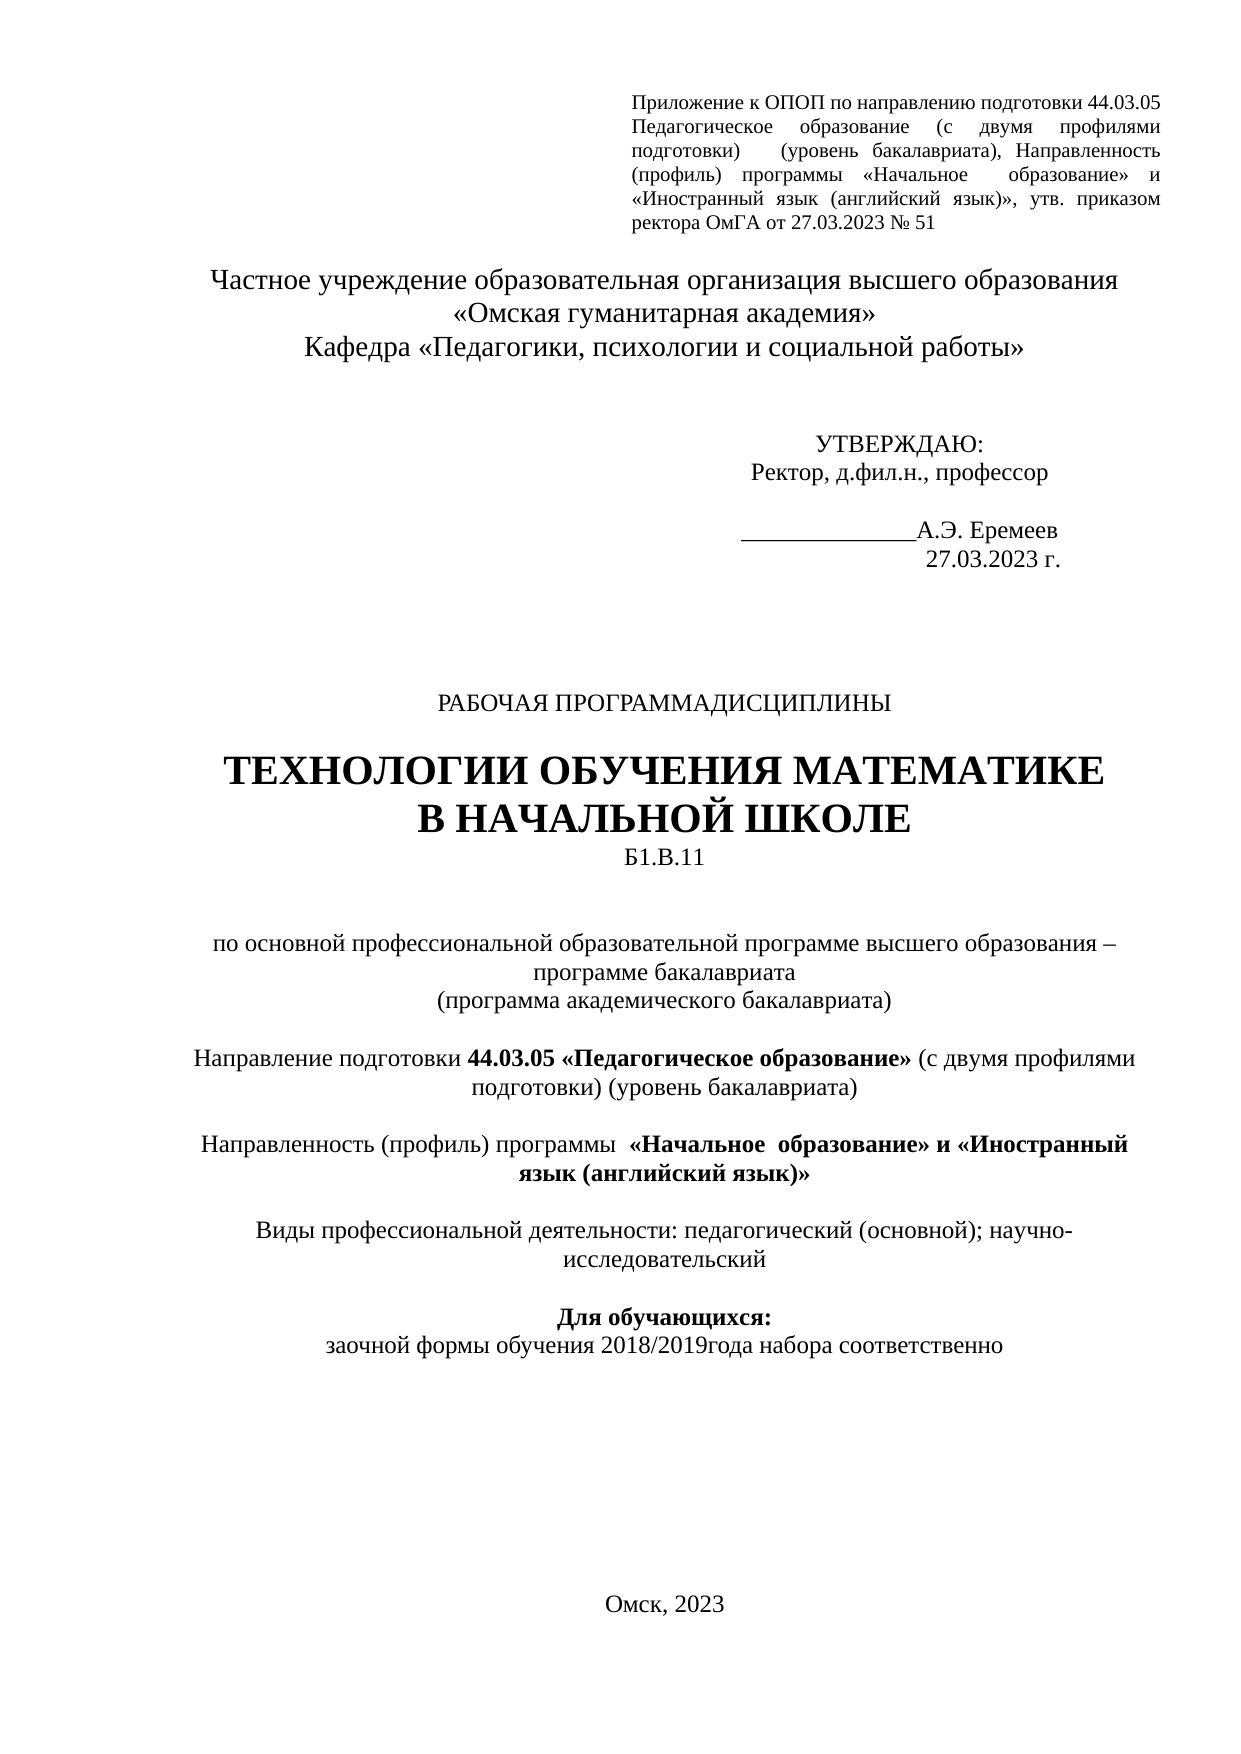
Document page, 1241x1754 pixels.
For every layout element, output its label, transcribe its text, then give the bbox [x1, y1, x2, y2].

text ТЕХНОЛОГИИ ОБУЧЕНИЯ МАТЕМАТИКЕ [177, 746, 1152, 794]
text программе бакалавриата [177, 957, 1152, 985]
text Кафедра «Педагогики, психологии и социальной работы» [177, 329, 1152, 362]
text Направление подготовки 44.03.05 «Педагогическое образование» (с двумя профилями подготовки) (уровень бакалавриата) [177, 1043, 1152, 1100]
text Направленность (профиль) программы «Начальное образование» и «Иностранный язык (английский язык)» [177, 1129, 1152, 1187]
text Виды профессиональной деятельности: педагогический (основной); научно-исследовательский [177, 1215, 1152, 1273]
text Омск, 2023 [177, 1589, 1152, 1618]
text «Омская гуманитарная академия» [177, 295, 1152, 329]
text РАБОЧАЯ ПРОГРАММАДИСЦИПЛИНЫ [177, 688, 1152, 717]
text В НАЧАЛЬНОЙ ШКОЛЕ [177, 794, 1152, 842]
text Частное учреждение образовательная организация высшего образования [177, 262, 1152, 295]
text (программа академического бакалавриата) [177, 985, 1152, 1014]
text по основной профессиональной образовательной программе высшего образования – [177, 928, 1152, 957]
text Для обучающихся: [177, 1302, 1152, 1330]
text заочной формы обучения 2018/2019года набора соответственно [177, 1330, 1152, 1359]
text Б1.В.11 [177, 842, 1152, 870]
